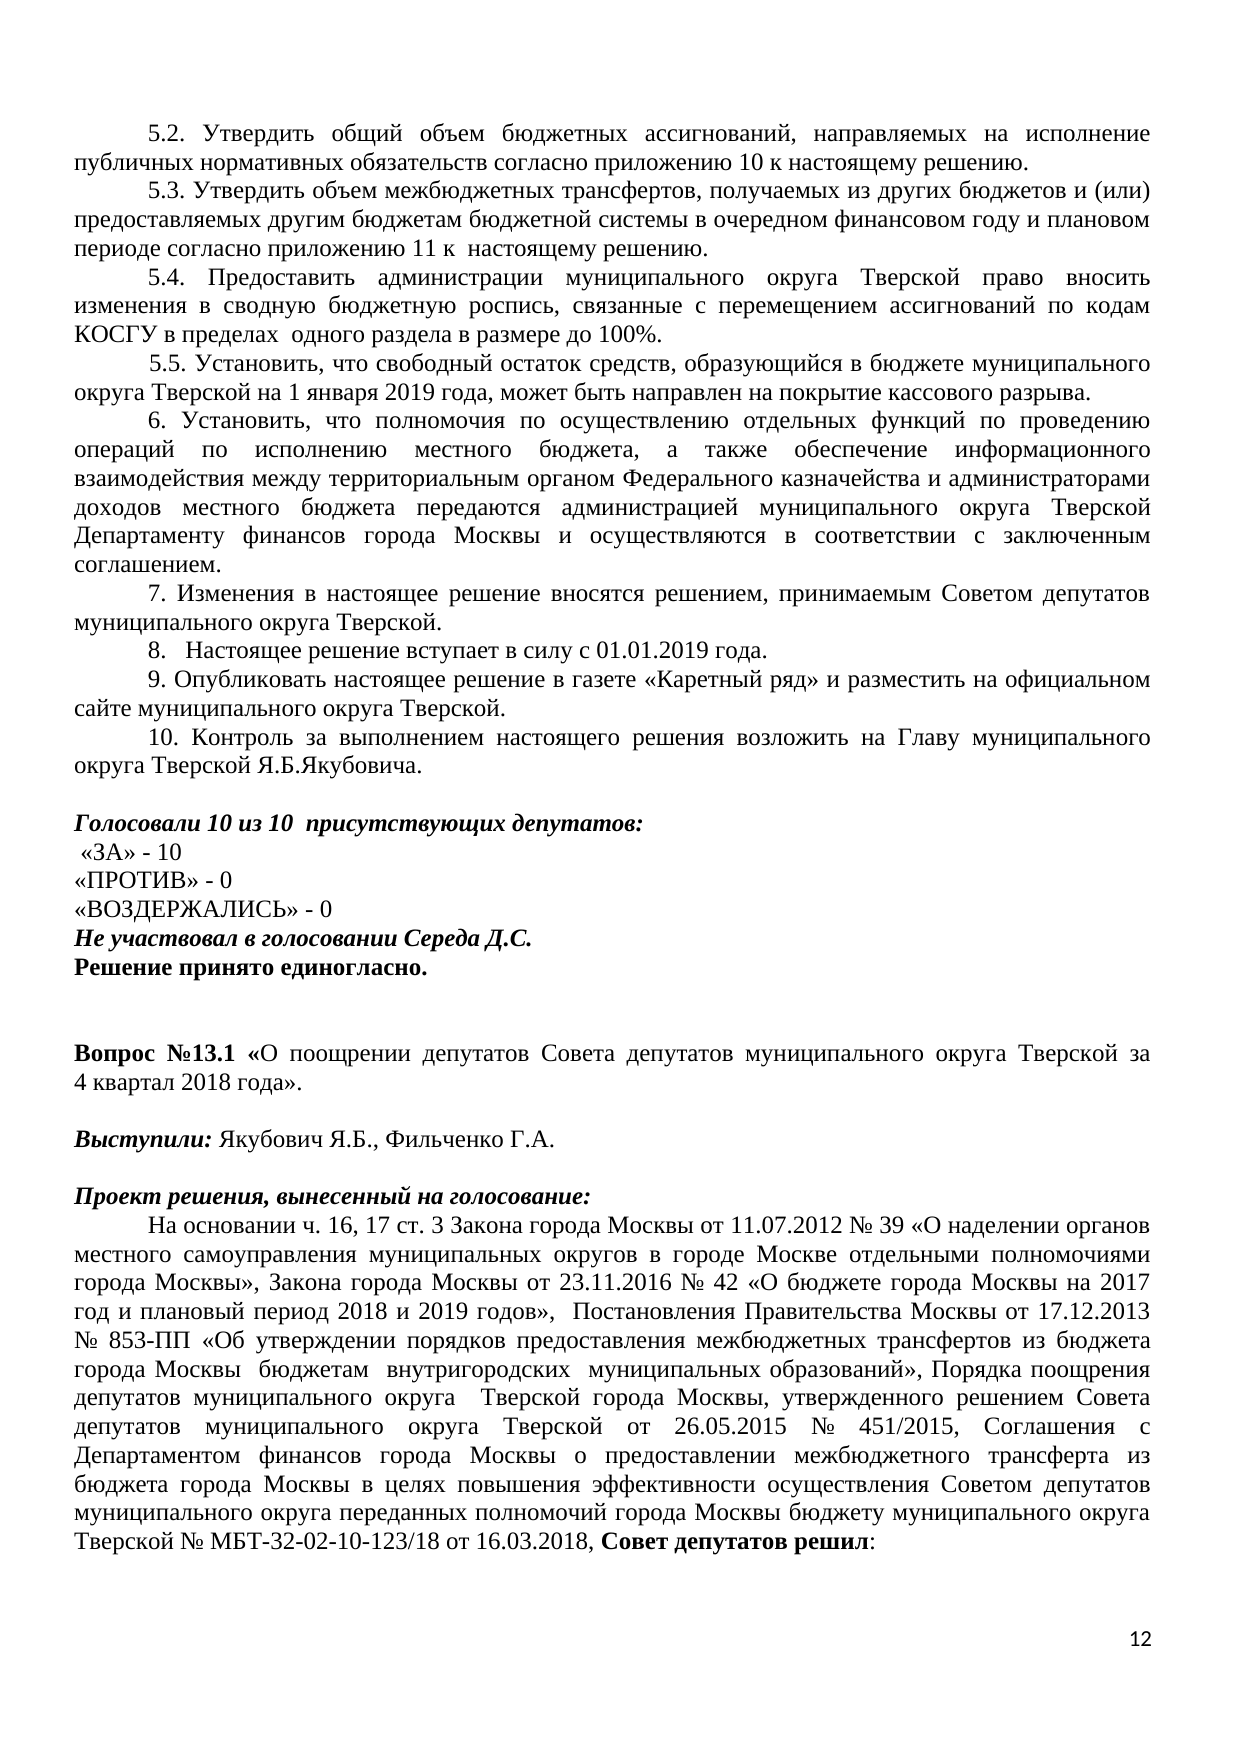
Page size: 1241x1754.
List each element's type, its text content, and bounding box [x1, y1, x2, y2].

text 5.5. Установить, что свободный остаток средств, образующийся в бюджете муниципального округа Тверской на 1 января 2019 года, может быть направлен на покрытие кассового разрыва. [74, 348, 1152, 406]
text Проект решения, вынесенный на голосование: [74, 1181, 1152, 1210]
text 9. Опубликовать настоящее решение в газете «Каретный ряд» и разместить на официальном сайте муниципального округа Тверской. [74, 664, 1152, 722]
text 10. Контроль за выполнением настоящего решения возложить на Главу муниципального округа Тверской Я.Б.Якубовича. [74, 722, 1152, 779]
text 5.4. Предоставить администрации муниципального округа Тверской право вносить изменения в сводную бюджетную роспись, связанные с перемещением ассигнований по кодам КОСГУ в пределах одного раздела в размере до 100%. [74, 262, 1152, 348]
text Голосовали 10 из 10 присутствующих депутатов: [74, 808, 1152, 837]
text 8. Настоящее решение вступает в силу с 01.01.2019 года. [74, 636, 1152, 664]
text Решение принято единогласно. [74, 952, 1152, 981]
text «ВОЗДЕРЖАЛИСЬ» - 0 [74, 894, 1152, 923]
text «ЗА» - 10 [74, 837, 1152, 866]
text 5.3. Утвердить объем межбюджетных трансфертов, получаемых из других бюджетов и (или) предоставляемых другим бюджетам бюджетной системы в очередном финансовом году и плановом периоде согласно приложению 11 к настоящему решению. [74, 176, 1152, 262]
text 5.2. Утвердить общий объем бюджетных ассигнований, направляемых на исполнение публичных нормативных обязательств согласно приложению 10 к настоящему решению. [74, 118, 1152, 176]
text Не участвовал в голосовании Середа Д.С. [74, 923, 1152, 952]
text На основании ч. 16, 17 ст. 3 Закона города Москвы от 11.07.2012 № 39 «О наделении органов местного самоуправления муниципальных округов в городе Москве отдельными полномочиями города Москвы», Закона города Москвы от 23.11.2016 № 42 «О бюджете города Москвы на 2017 год и плановый период 2018 и 2019 годов», Постановления Правительства Москвы от 17.12.2013 № 853-ПП «Об утверждении порядков предоставления межбюджетных трансфертов из бюджета города Москвы бюджетам внутригородских муниципальных образований», Порядка поощрения депутатов муниципального округа Тверской города Москвы, утвержденного решением Совета депутатов муниципального округа Тверской от 26.05.2015 № 451/2015, Соглашения с Департаментом финансов города Москвы о предоставлении межбюджетного трансферта из бюджета города Москвы в целях повышения эффективности осуществления Советом депутатов муниципального округа переданных полномочий города Москвы бюджету муниципального округа Тверской № МБТ-32-02-10-123/18 от 16.03.2018, Совет депутатов решил: [74, 1210, 1152, 1555]
text 6. Установить, что полномочия по осуществлению отдельных функций по проведению операций по исполнению местного бюджета, а также обеспечение информационного взаимодействия между территориальным органом Федерального казначейства и администраторами доходов местного бюджета передаются администрацией муниципального округа Тверской Департаменту финансов города Москвы и осуществляются в соответствии с заключенным соглашением. [74, 406, 1152, 578]
text Вопрос №13.1 «О поощрении депутатов Совета депутатов муниципального округа Тверской за 4 квартал 2018 года». [74, 1038, 1152, 1096]
text 7. Изменения в настоящее решение вносятся решением, принимаемым Советом депутатов муниципального округа Тверской. [74, 578, 1152, 636]
text Выступили: Якубович Я.Б., Фильченко Г.А. [74, 1124, 1152, 1153]
text «ПРОТИВ» - 0 [74, 866, 1152, 894]
